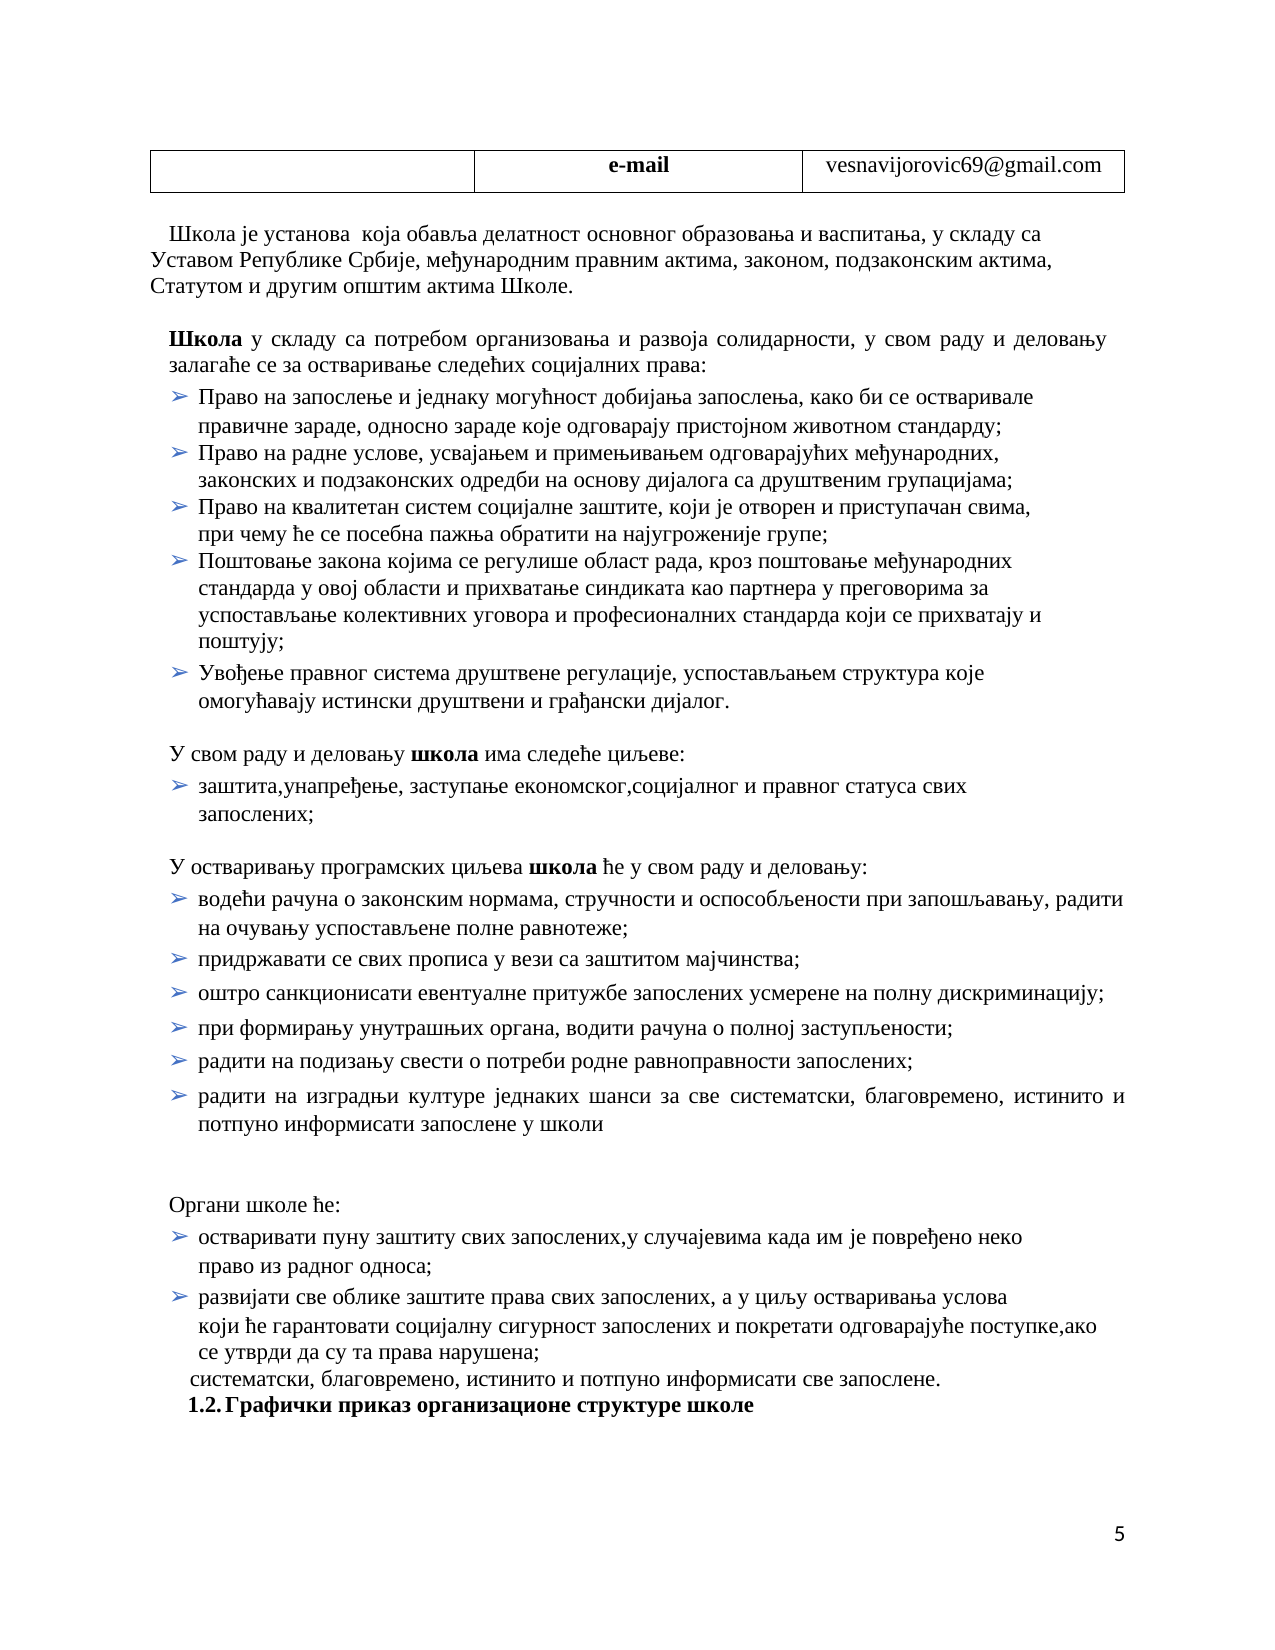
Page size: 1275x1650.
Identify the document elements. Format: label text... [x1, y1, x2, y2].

text који ће гарантовати социјалну сигурност запослених и покретати одговарајуће поступке,ако се утврди да су та права нарушена; [198, 1312, 1106, 1365]
text законских и подзаконских одредби на основу дијалога са друштвеним групацијама; [198, 466, 1125, 493]
table_cell vesnavijorovic69@gmail.com [803, 151, 1124, 192]
text Школа је установа која обавља делатност основног образовања и васпитања, у складу са Уставом Републике Србије, међународним правним актима, законом, подзаконским актима, Статутом и другим општим актима Школе. [150, 219, 1125, 299]
list водећи рачуна о законским нормама, стручности и оспособљености при запошљавању, радити на очувању успостављене полне равнотеже; [168, 879, 1125, 940]
table_cell e-mail [475, 151, 802, 192]
text правичне зараде, односно зараде које одговарају пристојном животном стандарду; [198, 412, 1125, 439]
list Графички приказ организационе структуре школе [187, 1391, 1125, 1417]
list радити на изградњи културе једнаких шанси за све систематски, благовремено, истинито и потпуно информисати запослене у школи [168, 1076, 1125, 1137]
text стандарда у овој области и прихватање синдиката као партнера у преговорима за успостављање колективних уговора и професионалних стандарда који се прихватају и поштују; [198, 574, 1107, 653]
text У остваривању програмских циљева школа ће у свом раду и деловању: [168, 853, 1125, 879]
list оштро санкционисати евентуалне притужбе запослених усмерене на полну дискриминацију; [168, 974, 1125, 1008]
list Право на радне услове, усвајањем и примењивањем одговарајућих међународних, [168, 439, 1125, 466]
list Право на квалитетан систем социјалне заштите, који је отворен и приступачан свима, [168, 493, 1125, 520]
text омогућавају истински друштвени и грађански дијалог. [198, 687, 1125, 714]
text запослених; [198, 801, 1125, 827]
text У свом раду и деловању школа има следеће циљеве: [168, 740, 1106, 766]
text систематски, благовремено, истинито и потпуно информисати све запослене. [150, 1365, 1125, 1391]
list заштита,унапређење, заступање економског,социјалног и правног статуса свих [168, 766, 1125, 801]
text Школа у складу са потребом организовања и развоја солидарности, у свом раду и деловању залагаће се за остваривање следећих социјалних права: [168, 325, 1107, 378]
list развијати све облике заштите права свих запослених, а у циљу остваривања услова [168, 1278, 1125, 1312]
list остваривати пуну заштиту свих запослених,у случајевима када им је повређено неко [168, 1218, 1125, 1252]
text право из радног односа; [198, 1252, 1125, 1278]
text при чему ће се посебна пажња обратити на најугроженије групе; [198, 520, 1125, 547]
text Органи школе ће: [168, 1191, 1107, 1218]
list придржавати се свих прописа у вези са заштитом мајчинства; [168, 940, 1125, 974]
list Поштовање закона којима се регулише област рада, кроз поштовање међународних [168, 547, 1125, 574]
list Право на запослење и једнаку могућност добијања запослења, како би се остваривале [168, 378, 1125, 412]
list радити на подизању свести о потреби родне равноправности запослених; [168, 1042, 1125, 1076]
list при формирању унутрашњих органа, водити рачуна о полној заступљености; [168, 1008, 1125, 1042]
list Увођење правног система друштвене регулације, успостављањем структура које [168, 653, 1125, 687]
